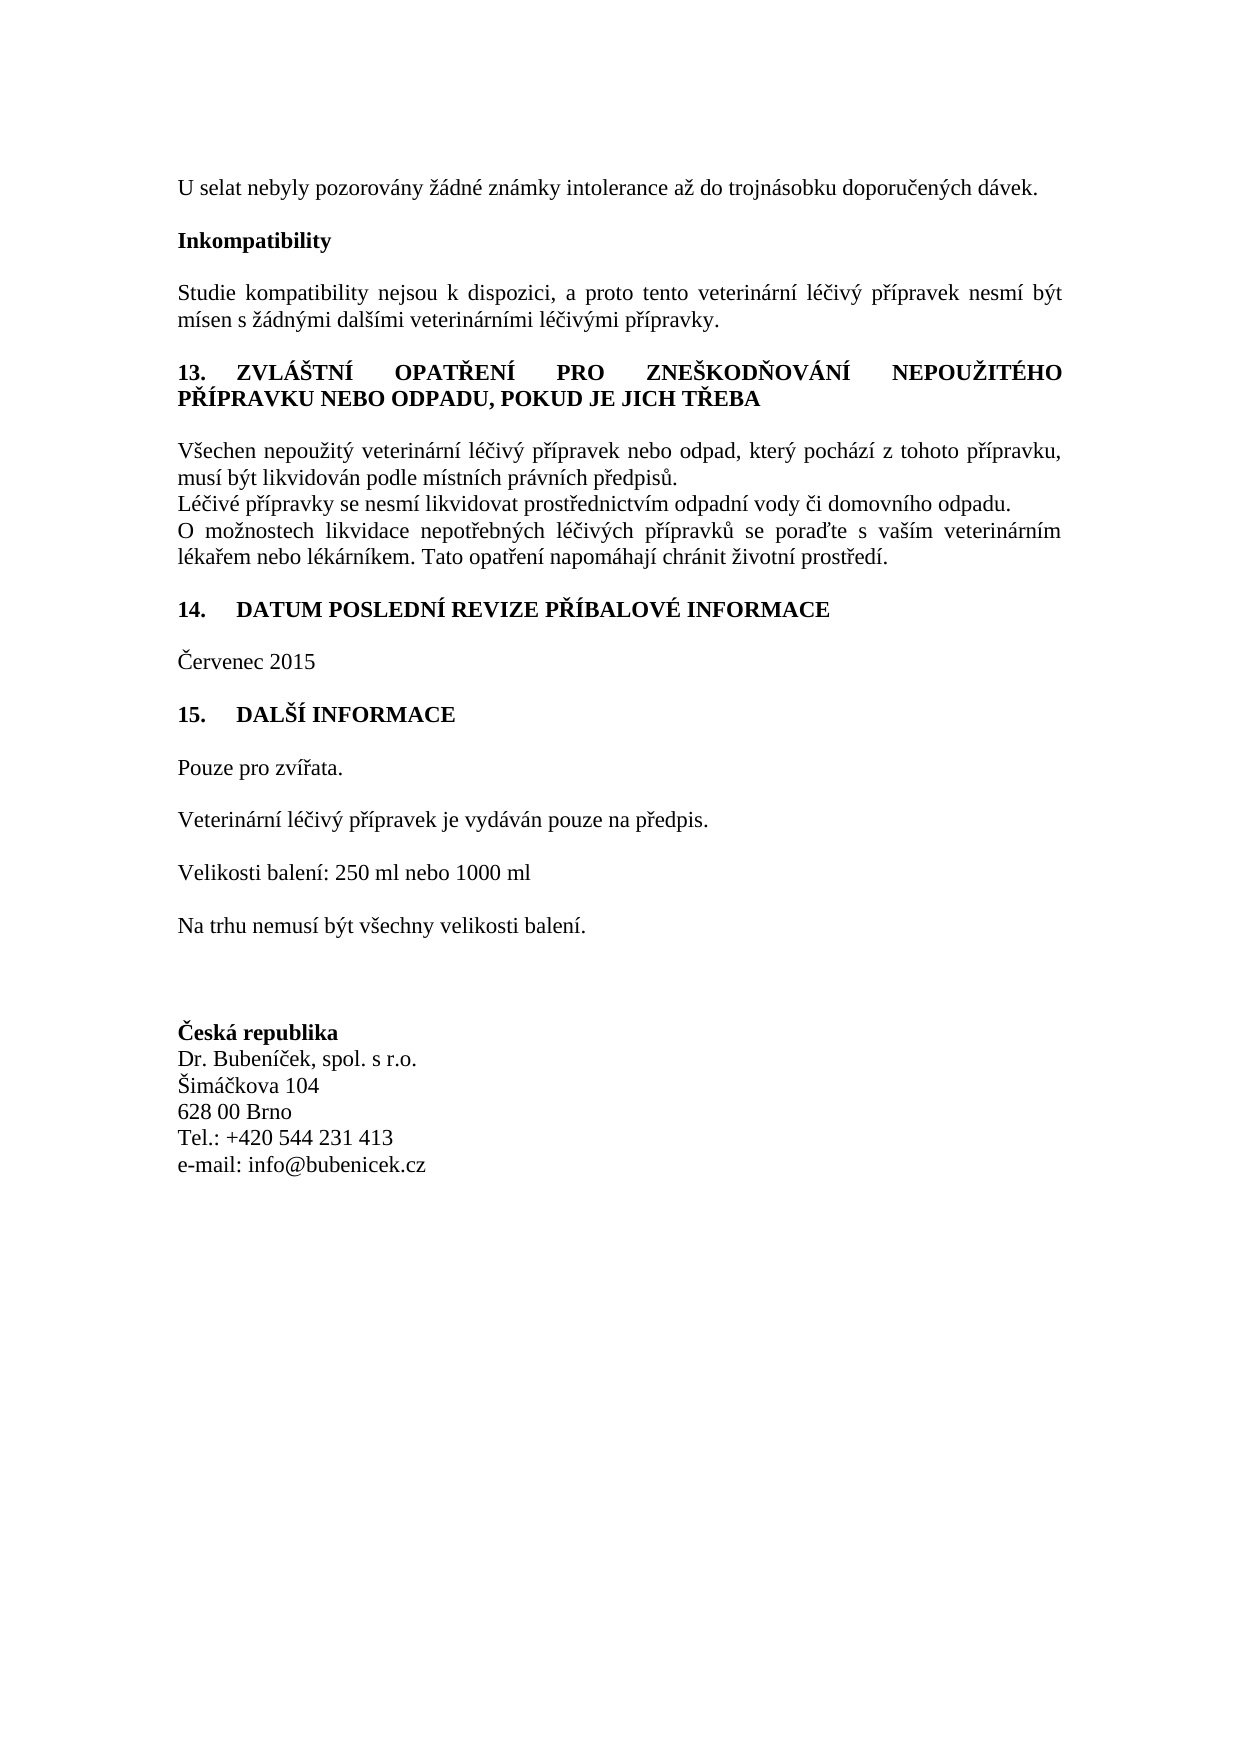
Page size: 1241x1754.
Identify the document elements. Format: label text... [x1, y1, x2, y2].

text Veterinární léčivý přípravek je vydáván pouze na předpis. [177, 807, 1063, 833]
text Česká republika [177, 991, 1063, 1045]
text e-mail: info@bubenicek.cz [177, 1151, 1063, 1177]
text Červenec 2015 [177, 648, 1063, 675]
text Inkompatibility [177, 227, 1063, 253]
text 13. ZVLÁŠTNÍ OPATŘENÍ PRO ZNEŠKODŇOVÁNÍ NEPOUŽITÉHO PŘÍPRAVKU NEBO ODPADU, POKUD JE JICH TŘEBA [177, 358, 1063, 411]
text 15. DALŠÍ INFORMACE [177, 701, 1063, 727]
text 628 00 Brno [177, 1098, 1063, 1124]
text Léčivé přípravky se nesmí likvidovat prostřednictvím odpadní vody či domovního odpadu. [177, 490, 1063, 517]
text Dr. Bubeníček, spol. s r.o. [177, 1045, 1063, 1072]
text Pouze pro zvířata. [177, 754, 1063, 780]
text Velikosti balení: 250 ml nebo 1000 ml [177, 859, 1063, 886]
text Šimáčkova 104 [177, 1072, 1063, 1098]
text U selat nebyly pozorovány žádné známky intolerance až do trojnásobku doporučených dávek. [177, 174, 1063, 200]
text Studie kompatibility nejsou k dispozici, a proto tento veterinární léčivý přípravek nesmí být mísen s žádnými dalšími veterinárními léčivými přípravky. [177, 279, 1063, 332]
text 14. DATUM POSLEDNÍ REVIZE PŘÍBALOVÉ INFORMACE [177, 596, 1063, 622]
text O možnostech likvidace nepotřebných léčivých přípravků se poraďte s vaším veterinárním lékařem nebo lékárníkem. Tato opatření napomáhají chránit životní prostředí. [177, 517, 1063, 569]
text Všechen nepoužitý veterinární léčivý přípravek nebo odpad, který pochází z tohoto přípravku, musí být likvidován podle místních právních předpisů. [177, 438, 1063, 490]
text Na trhu nemusí být všechny velikosti balení. [177, 912, 1063, 938]
text Tel.: +420 544 231 413 [177, 1124, 1063, 1151]
